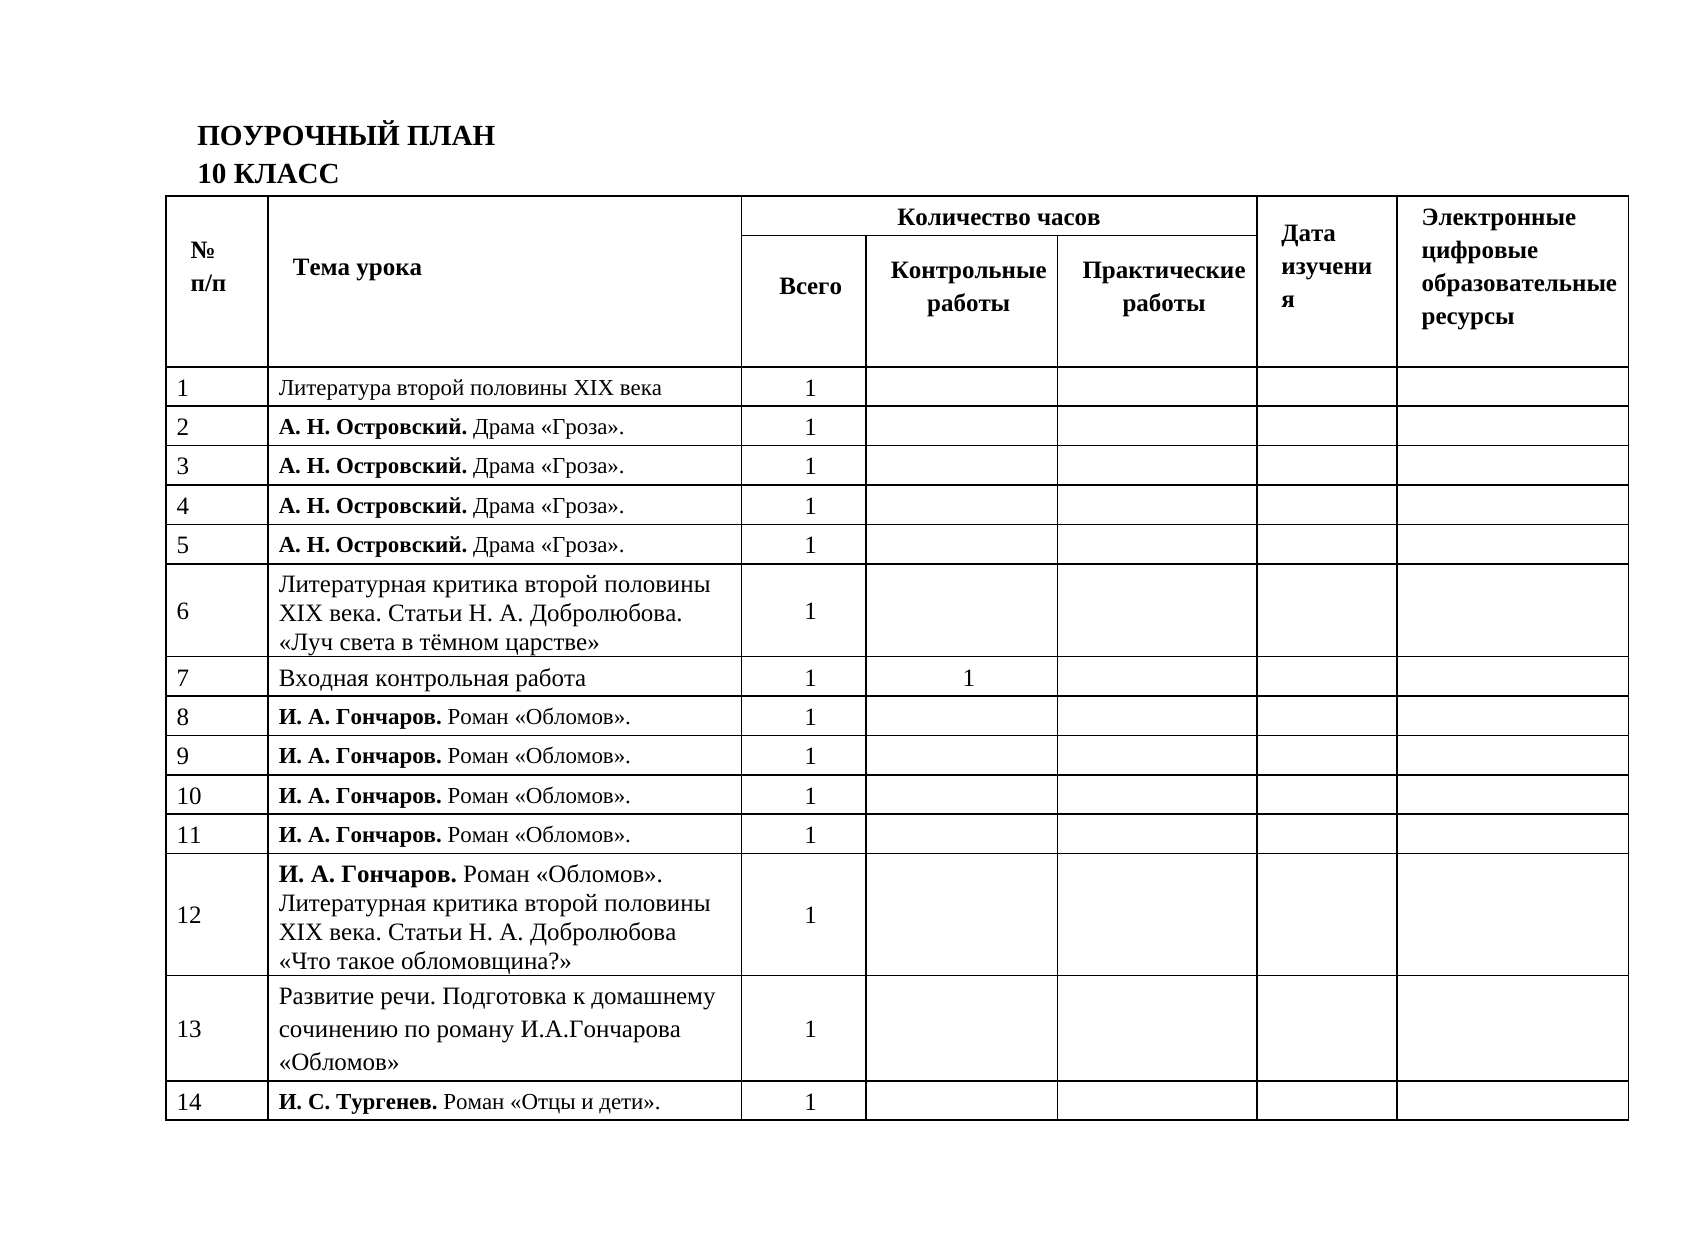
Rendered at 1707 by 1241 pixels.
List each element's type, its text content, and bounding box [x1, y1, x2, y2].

table_cell 1 [742, 446, 865, 484]
table_cell 9 [167, 736, 267, 774]
table_cell 10 [167, 776, 267, 813]
table_cell 2 [167, 407, 267, 445]
table_cell [1258, 815, 1396, 853]
table_header Электронные цифровые образовательные ресурсы [1398, 197, 1628, 366]
table_cell [867, 776, 1057, 813]
table_cell 8 [167, 697, 267, 734]
table_cell [1258, 368, 1396, 405]
table_cell 11 [167, 815, 267, 853]
table_cell 1 [742, 776, 865, 813]
table_cell [1398, 697, 1628, 734]
table_cell [1398, 407, 1628, 445]
text ПОУРОЧНЫЙ ПЛАН [190, 118, 1618, 152]
table_cell [867, 697, 1057, 734]
table_cell 1 [742, 486, 865, 523]
table_cell Развитие речи. Подготовка к домашнему сочинению по роману И.А.Гончарова «Обломов» [269, 976, 741, 1080]
table_cell А. Н. Островский. Драма «Гроза». [269, 486, 741, 523]
table_cell 13 [167, 976, 267, 1080]
table_cell [1398, 525, 1628, 563]
table_cell [867, 854, 1057, 974]
table_cell [1258, 446, 1396, 484]
table_cell [1258, 697, 1396, 734]
table_cell 1 [742, 657, 865, 695]
table_cell [867, 815, 1057, 853]
table_cell [1058, 976, 1256, 1080]
table_cell [867, 736, 1057, 774]
table_cell Контрольные работы [867, 236, 1057, 366]
table_cell Литературная критика второй половины XIX века. Статьи H. А. Добролюбова. «Луч света в тёмном царстве» [269, 565, 741, 656]
table_cell [867, 1082, 1057, 1119]
table_cell 1 [867, 657, 1057, 695]
table_cell Практические работы [1058, 236, 1256, 366]
table_cell 1 [742, 1082, 865, 1119]
table_cell [867, 368, 1057, 405]
table_cell [1258, 976, 1396, 1080]
table_header № п/п [167, 197, 267, 366]
table_cell [867, 407, 1057, 445]
table_cell 1 [742, 565, 865, 656]
table_header Количество часов [742, 197, 1256, 234]
table_cell 1 [742, 407, 865, 445]
table_cell [1258, 407, 1396, 445]
table_cell [1058, 446, 1256, 484]
table_cell [1398, 815, 1628, 853]
table_cell [1398, 446, 1628, 484]
table_cell 1 [742, 815, 865, 853]
table_cell [1258, 1082, 1396, 1119]
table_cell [269, 1082, 741, 1119]
table_cell [1058, 368, 1256, 405]
text 10 КЛАСС [190, 157, 1618, 190]
table_cell 1 [167, 368, 267, 405]
table_cell [1258, 657, 1396, 695]
table_cell [1258, 486, 1396, 523]
table_cell Входная контрольная работа [269, 657, 741, 695]
table_cell [867, 565, 1057, 656]
table_cell [867, 525, 1057, 563]
table_cell [1258, 854, 1396, 974]
table_cell Всего [742, 236, 865, 366]
table_cell [1398, 565, 1628, 656]
table_cell 1 [742, 736, 865, 774]
table_cell [1058, 486, 1256, 523]
table_cell [1398, 854, 1628, 974]
table_cell 1 [742, 525, 865, 563]
table_cell [867, 446, 1057, 484]
table_cell [1258, 736, 1396, 774]
table_cell [1398, 368, 1628, 405]
table_header Тема урока [269, 197, 741, 366]
table_cell [1058, 1082, 1256, 1119]
table_cell [1058, 854, 1256, 974]
table_cell Литература второй половины XIX века [269, 368, 741, 405]
table_cell И. А. Гончаров. Роман «Обломов». Литературная критика второй половины XIX века. Статьи H. А. Добролюбова «Что такое обломовщина?» [269, 854, 741, 974]
table_cell [1058, 736, 1256, 774]
table_cell [867, 976, 1057, 1080]
table_cell 6 [167, 565, 267, 656]
table_cell [1398, 657, 1628, 695]
table_cell А. Н. Островский. Драма «Гроза». [269, 407, 741, 445]
table_cell 7 [167, 657, 267, 695]
table_cell 1 [742, 368, 865, 405]
table_cell 14 [167, 1082, 267, 1119]
table_cell 3 [167, 446, 267, 484]
table_cell 12 [167, 854, 267, 974]
table_cell 1 [742, 854, 865, 974]
table_cell [1258, 776, 1396, 813]
table_cell [1058, 407, 1256, 445]
table_cell 4 [167, 486, 267, 523]
table_cell [1058, 565, 1256, 656]
table_header Дата изучения [1258, 197, 1396, 366]
table_cell [1058, 525, 1256, 563]
table_cell [1058, 697, 1256, 734]
table_cell [1398, 1082, 1628, 1119]
table_cell 1 [742, 976, 865, 1080]
table_cell [1258, 525, 1396, 563]
table_cell А. Н. Островский. Драма «Гроза». [269, 446, 741, 484]
table_cell И. А. Гончаров. Роман «Обломов». [269, 776, 741, 813]
table_cell [867, 486, 1057, 523]
table_cell [1398, 486, 1628, 523]
table_cell [1258, 565, 1396, 656]
table_cell [1058, 657, 1256, 695]
table_cell А. Н. Островский. Драма «Гроза». [269, 525, 741, 563]
table_cell И. А. Гончаров. Роман «Обломов». [269, 697, 741, 734]
table_cell [1398, 976, 1628, 1080]
table_cell И. А. Гончаров. Роман «Обломов». [269, 736, 741, 774]
table_cell [1058, 776, 1256, 813]
table_cell [1398, 776, 1628, 813]
table_cell И. А. Гончаров. Роман «Обломов». [269, 815, 741, 853]
table_cell 1 [742, 697, 865, 734]
table_cell [1058, 815, 1256, 853]
table_cell 5 [167, 525, 267, 563]
table_cell [1398, 736, 1628, 774]
